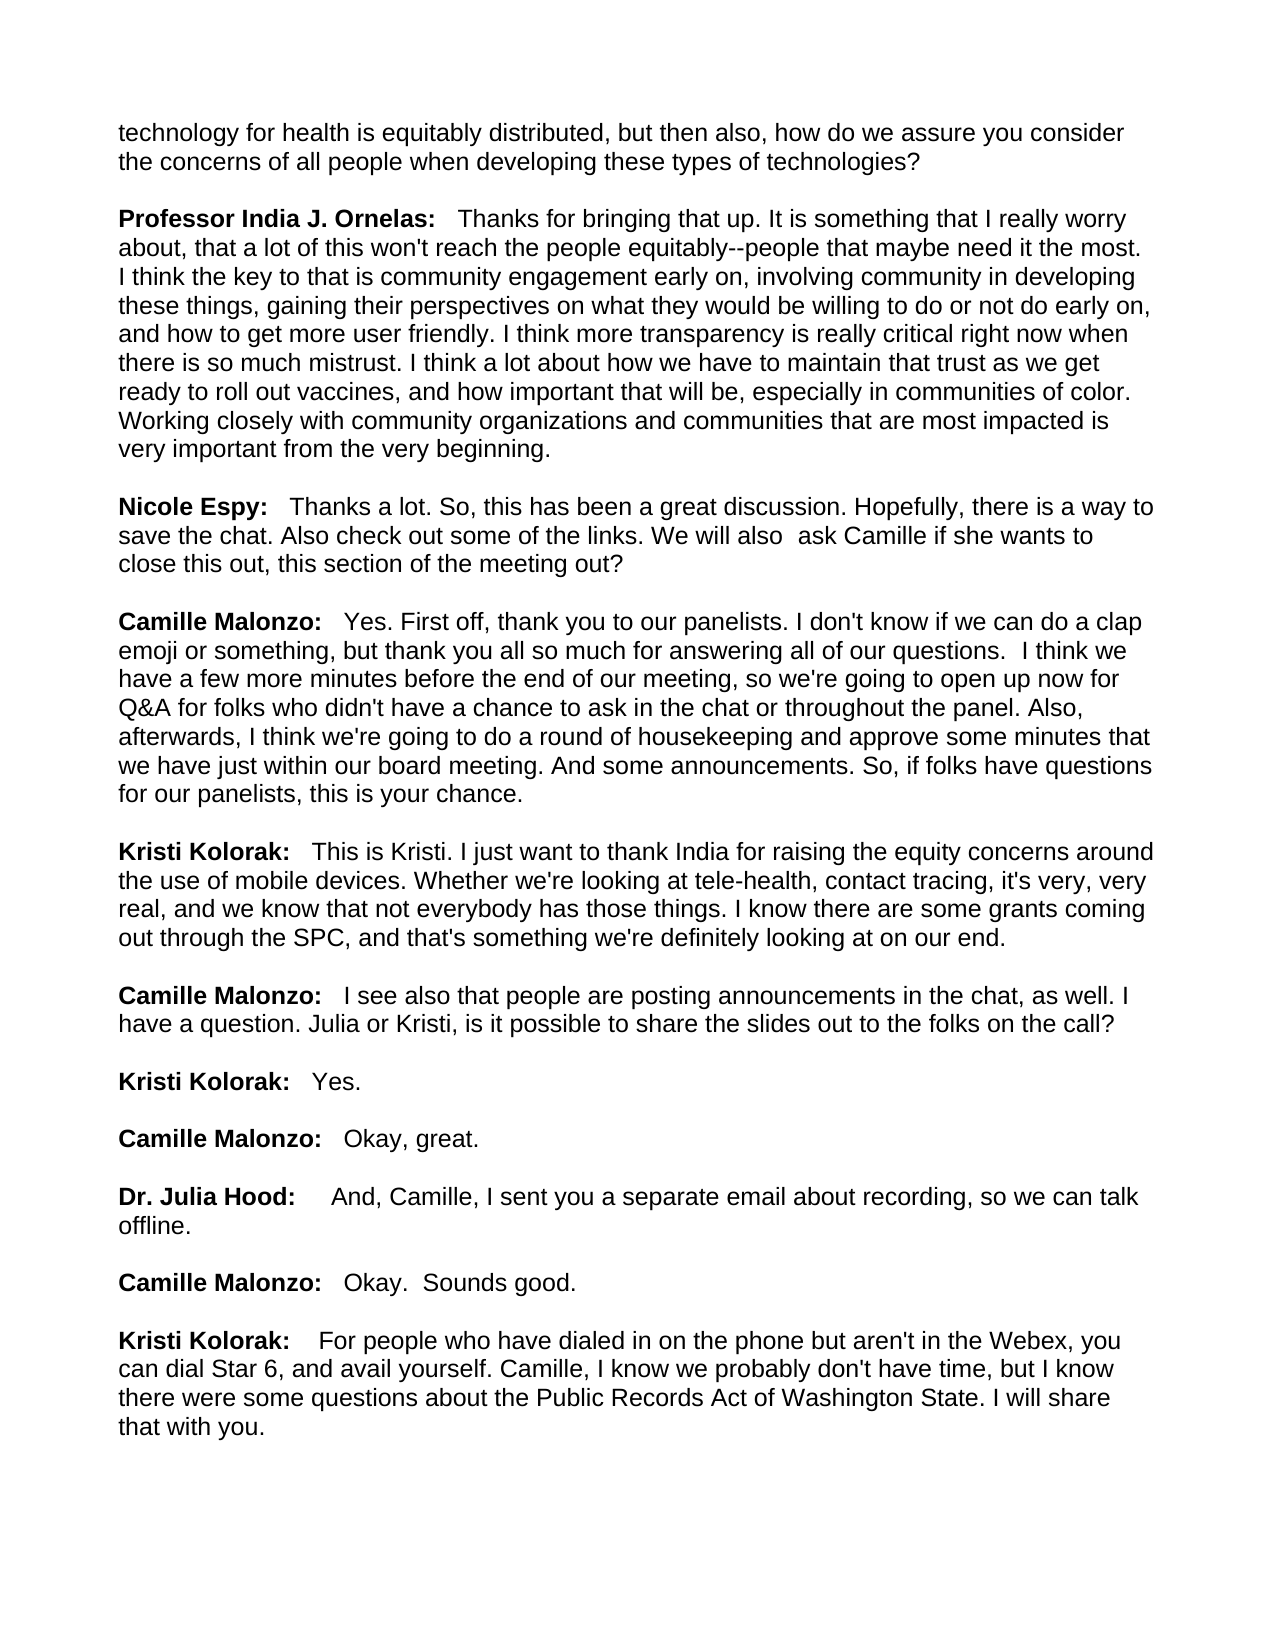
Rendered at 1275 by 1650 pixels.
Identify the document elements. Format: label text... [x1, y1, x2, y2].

text Kristi Kolorak: For people who have dialed in on the phone but aren't in the Webex, you can dial Star 6, and avail yourself. Camille, I know we probably don't have time, but I know there were some questions about the Public Records Act of Washington State. I will share that with you. [118, 1326, 1157, 1441]
text Nicole Espy: Thanks a lot. So, this has been a great discussion. Hopefully, there is a way to save the chat. Also check out some of the links. We will also ask Camille if she wants to close this out, this section of the meeting out? [118, 492, 1157, 578]
text Camille Malonzo: Yes. First off, thank you to our panelists. I don't know if we can do a clap emoji or something, but thank you all so much for answering all of our questions. I think we have a few more minutes before the end of our meeting, so we're going to open up now for Q&A for folks who didn't have a chance to ask in the chat or throughout the panel. Also, afterwards, I think we're going to do a round of housekeeping and approve some minutes that we have just within our board meeting. And some announcements. So, if folks have questions for our panelists, this is your chance. [118, 607, 1157, 808]
text Kristi Kolorak: This is Kristi. I just want to thank India for raising the equity concerns around the use of mobile devices. Whether we're looking at tele-health, contact tracing, it's very, very real, and we know that not everybody has those things. I know there are some grants coming out through the SPC, and that's something we're definitely looking at on our end. [118, 837, 1157, 952]
text Dr. Julia Hood: And, Camille, I sent you a separate email about recording, so we can talk offline. [118, 1182, 1157, 1239]
text Camille Malonzo: Okay, great. [118, 1124, 1157, 1153]
text Camille Malonzo: Okay. Sounds good. [118, 1268, 1157, 1297]
text Camille Malonzo: I see also that people are posting announcements in the chat, as well. I have a question. Julia or Kristi, is it possible to share the slides out to the folks on the call? [118, 981, 1157, 1038]
text Professor India J. Ornelas: Thanks for bringing that up. It is something that I really worry about, that a lot of this won't reach the people equitably--people that maybe need it the most. I think the key to that is community engagement early on, involving community in developing these things, gaining their perspectives on what they would be willing to do or not do early on, and how to get more user friendly. I think more transparency is really critical right now when there is so much mistrust. I think a lot about how we have to maintain that trust as we get ready to roll out vaccines, and how important that will be, especially in communities of color. Working closely with community organizations and communities that are most impacted is very important from the very beginning. [118, 204, 1157, 463]
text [118, 118, 1157, 176]
text Kristi Kolorak: Yes. [118, 1067, 1157, 1096]
